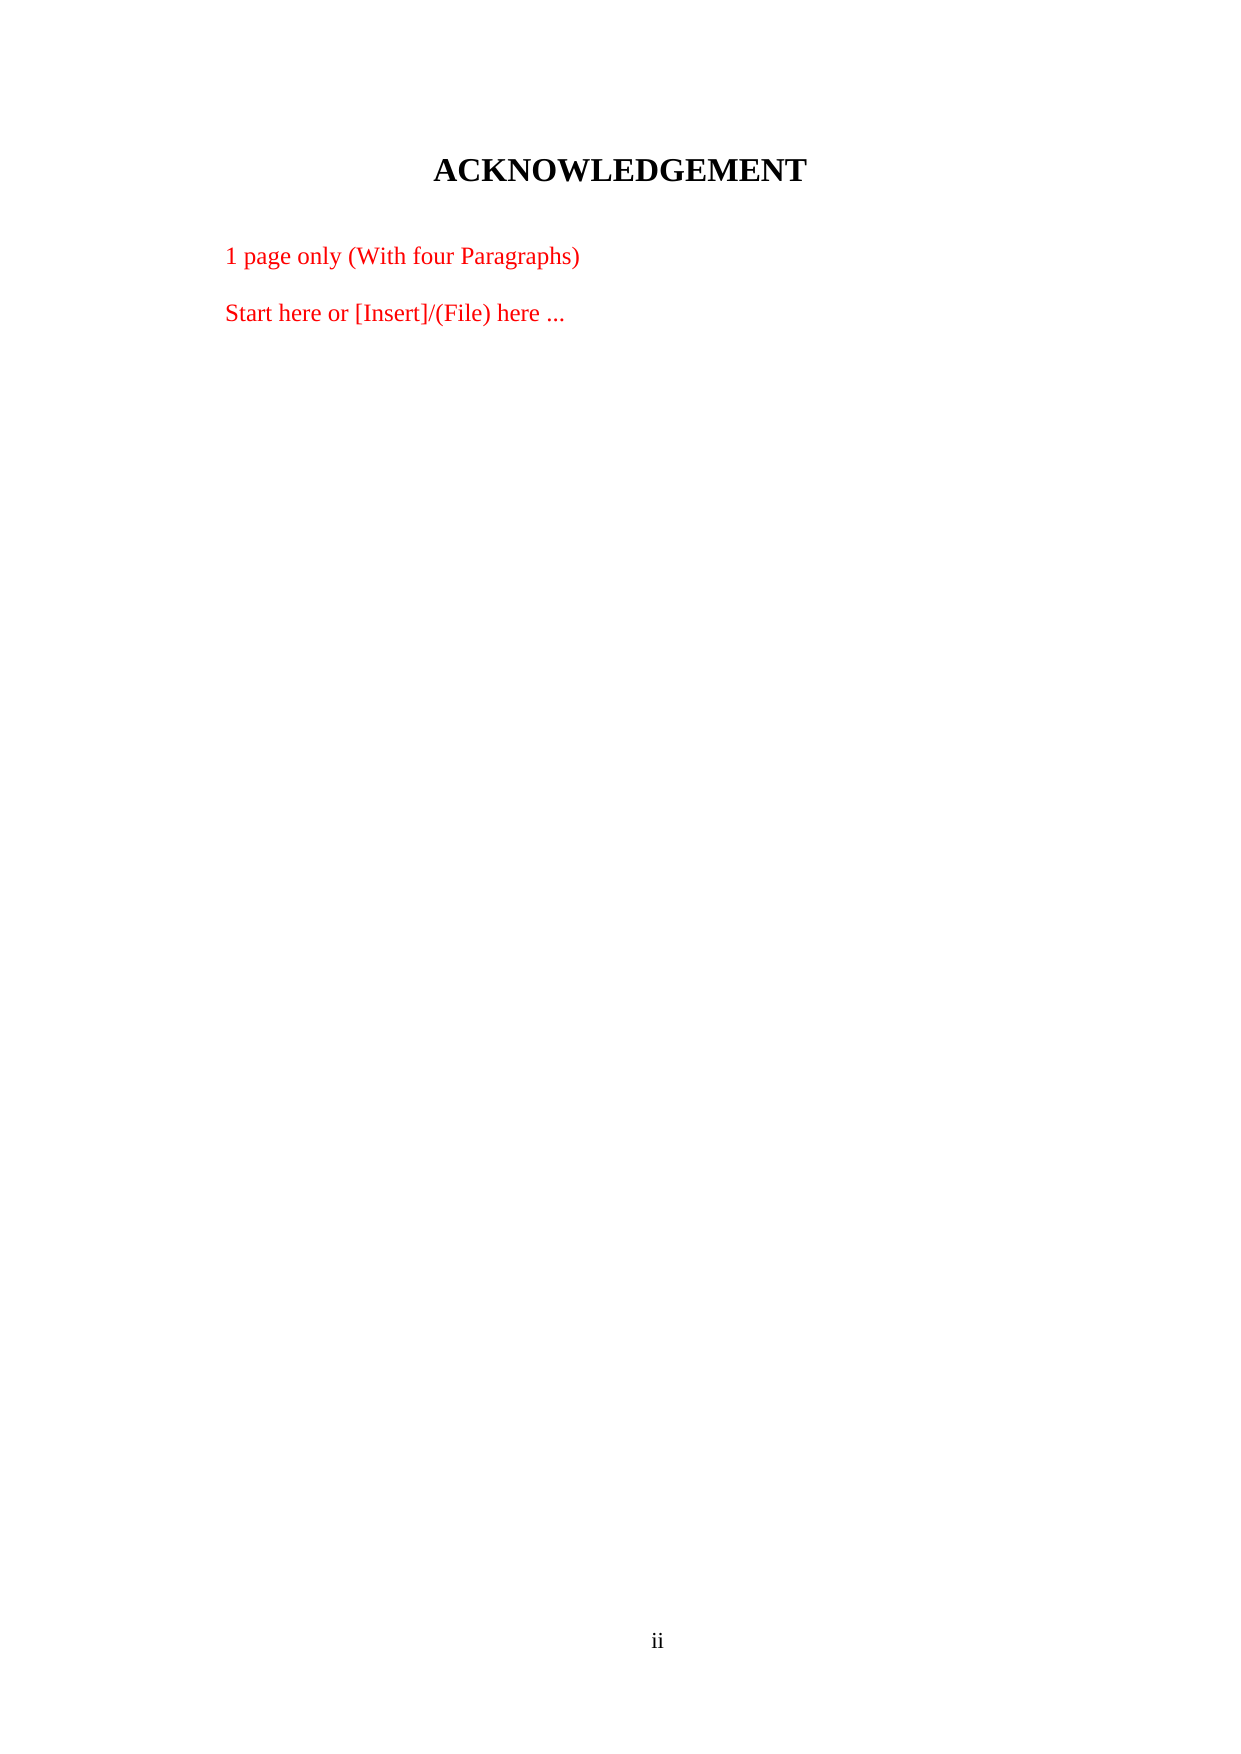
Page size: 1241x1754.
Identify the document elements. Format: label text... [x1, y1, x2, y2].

text 1 page only (With four Paragraphs) [150, 241, 1090, 270]
title ACKNOWLEDGEMENT [150, 150, 1090, 188]
text Start here or [Insert]/(File) here ... [150, 298, 1090, 327]
